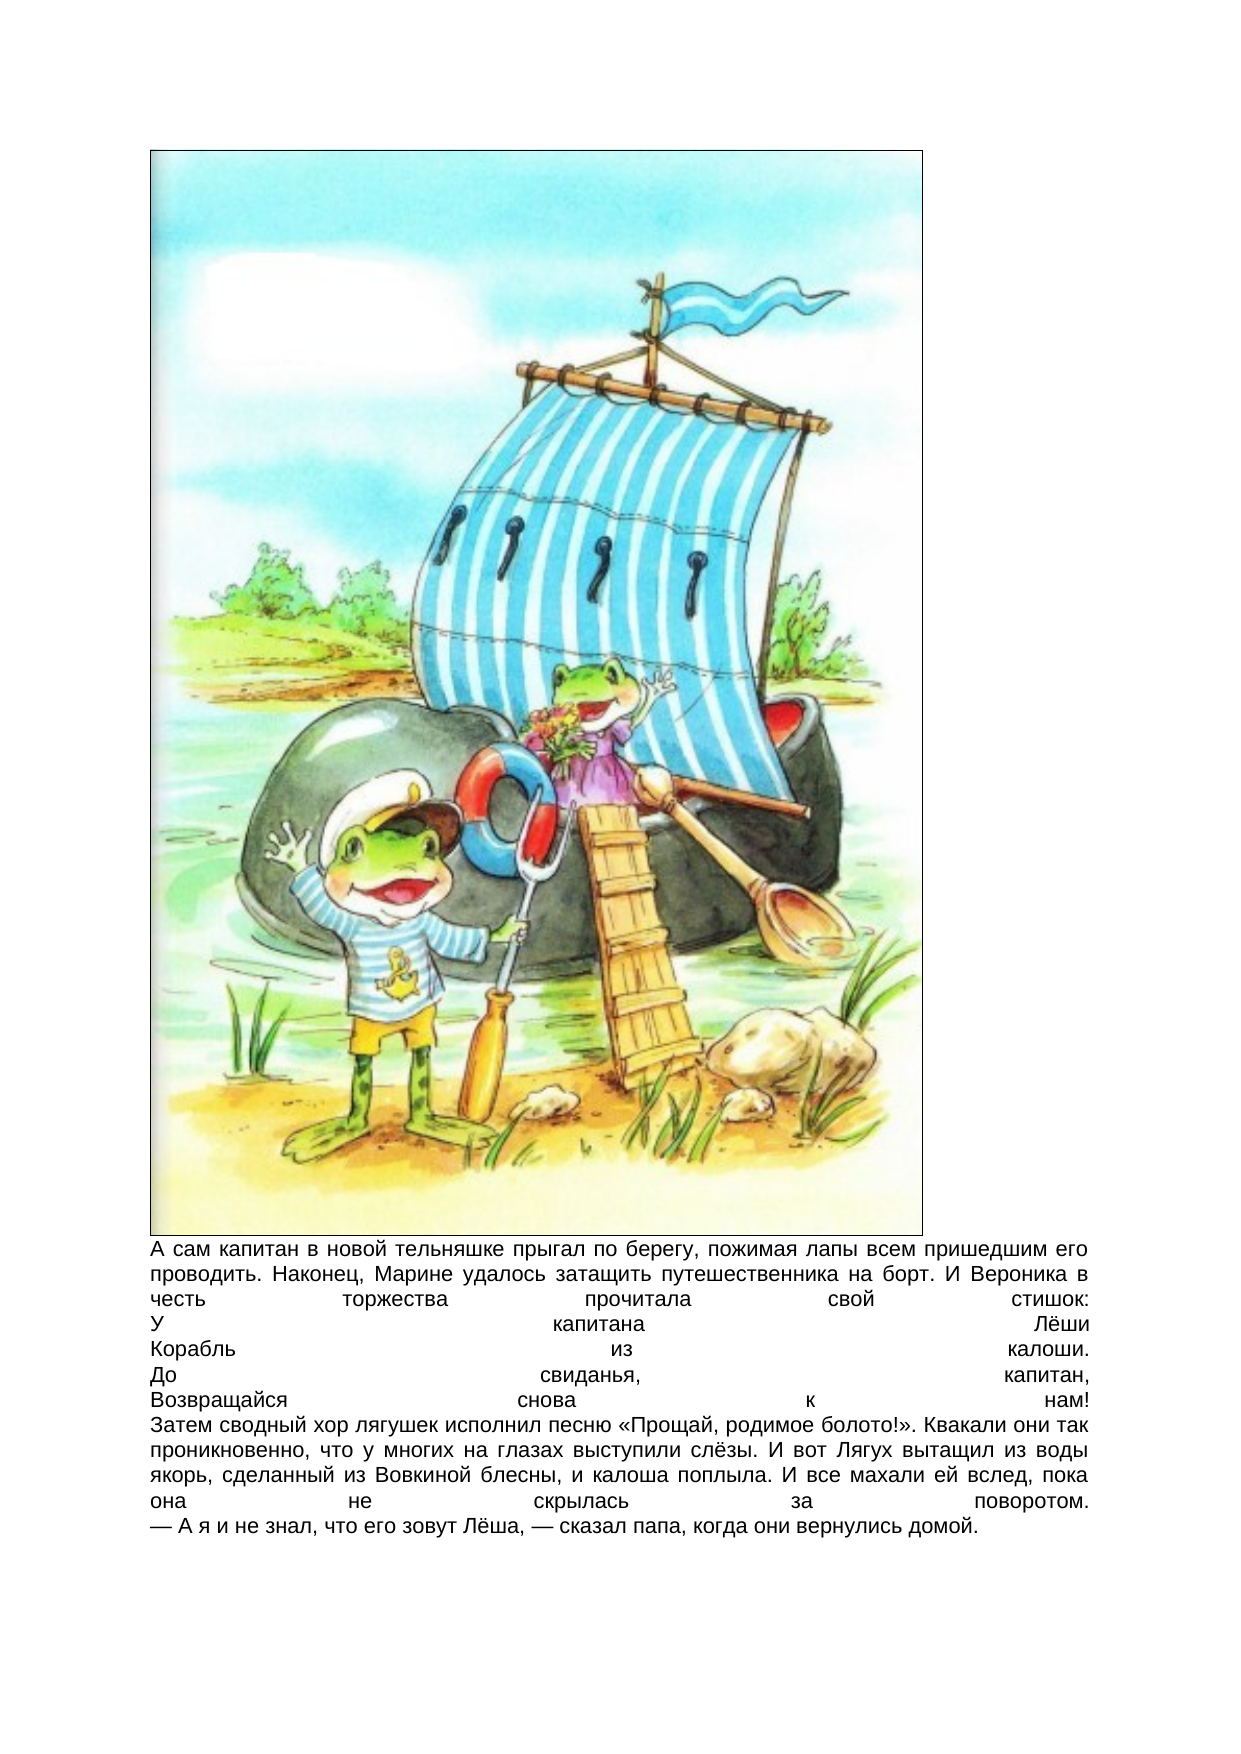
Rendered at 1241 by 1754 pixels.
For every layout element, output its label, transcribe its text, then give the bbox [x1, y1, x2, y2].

picture [151, 151, 922, 1235]
